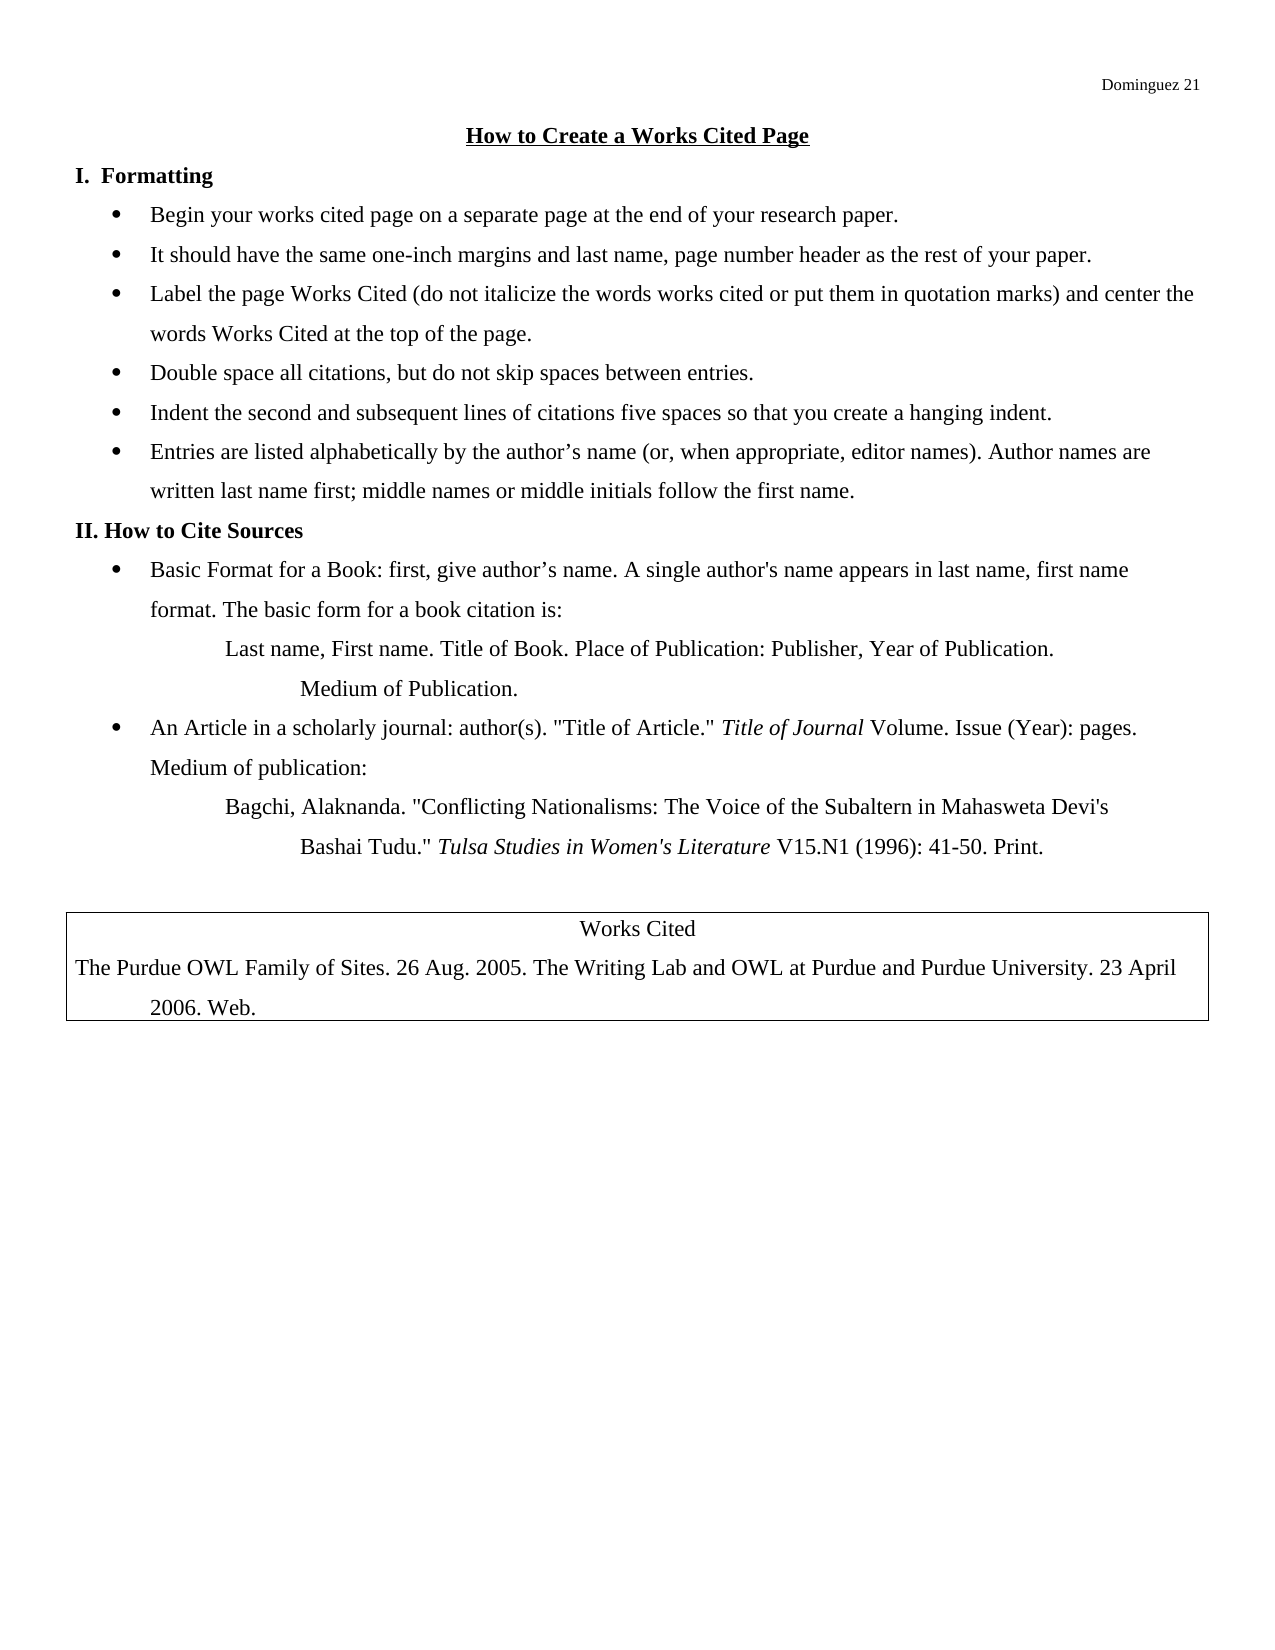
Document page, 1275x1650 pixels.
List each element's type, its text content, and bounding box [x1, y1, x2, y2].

list An Article in a scholarly journal: author(s). "Title of Article." Title of Journal Volume. Issue (Year): pages. Medium of publication: [112, 714, 1200, 780]
text How to Create a Works Cited Page [75, 122, 1200, 148]
list Entries are listed alphabetically by the author’s name (or, when appropriate, editor names). Author names are written last name first; middle names or middle initials follow the first name. [112, 438, 1200, 504]
list Label the page Works Cited (do not italicize the words works cited or put them in quotation marks) and center the words Works Cited at the top of the page. [112, 280, 1200, 346]
text Bagchi, Alaknanda. "Conflicting Nationalisms: The Voice of the Subaltern in Mahasweta Devi's [75, 793, 1200, 820]
list Basic Format for a Book: first, give author’s name. A single author's name appears in last name, first name format. The basic form for a book citation is: [112, 556, 1200, 622]
text Bashai Tudu." Tulsa Studies in Women's Literature V15.N1 (1996): 41-50. Print. [75, 833, 1200, 859]
text Last name, First name. Title of Book. Place of Publication: Publisher, Year of Publication. [75, 635, 1200, 662]
text I. Formatting [75, 162, 1200, 188]
list Begin your works cited page on a separate page at the end of your research paper. [112, 201, 1200, 227]
text Medium of Publication. [75, 675, 1200, 701]
text II. How to Cite Sources [75, 517, 1200, 543]
list Indent the second and subsequent lines of citations five spaces so that you create a hanging indent. [112, 398, 1200, 425]
list Double space all citations, but do not skip spaces between entries. [112, 359, 1200, 385]
list It should have the same one-inch margins and last name, page number header as the rest of your paper. [112, 241, 1200, 267]
text The Purdue OWL Family of Sites. 26 Aug. 2005. The Writing Lab and OWL at Purdue and Purdue University. 23 April 2006. Web. [67, 951, 1208, 1020]
text Works Cited [67, 913, 1208, 941]
